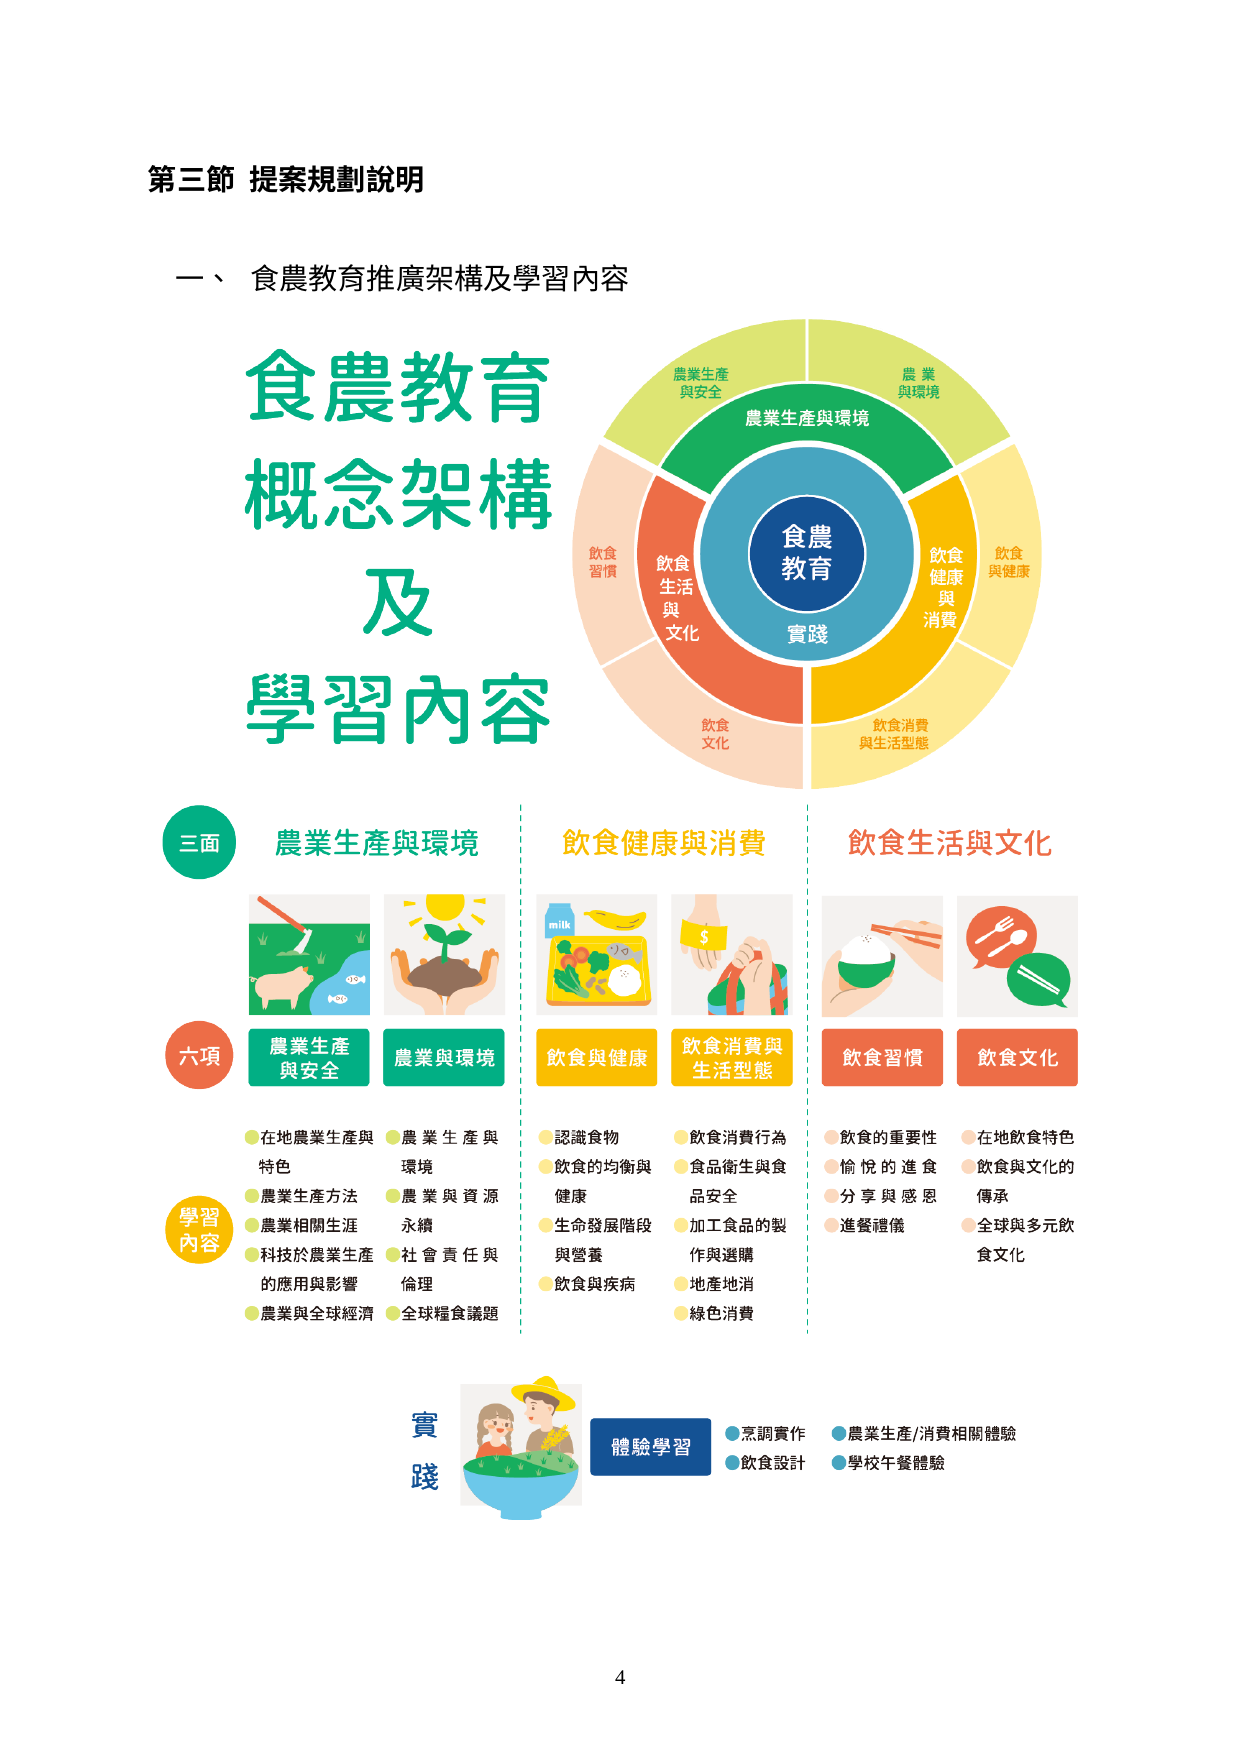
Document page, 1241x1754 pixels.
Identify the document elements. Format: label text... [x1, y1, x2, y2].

list 提案規劃說明 [148, 138, 1122, 217]
list 食農教育推廣架構及學習內容 [175, 237, 1122, 316]
picture [162, 316, 1078, 1520]
